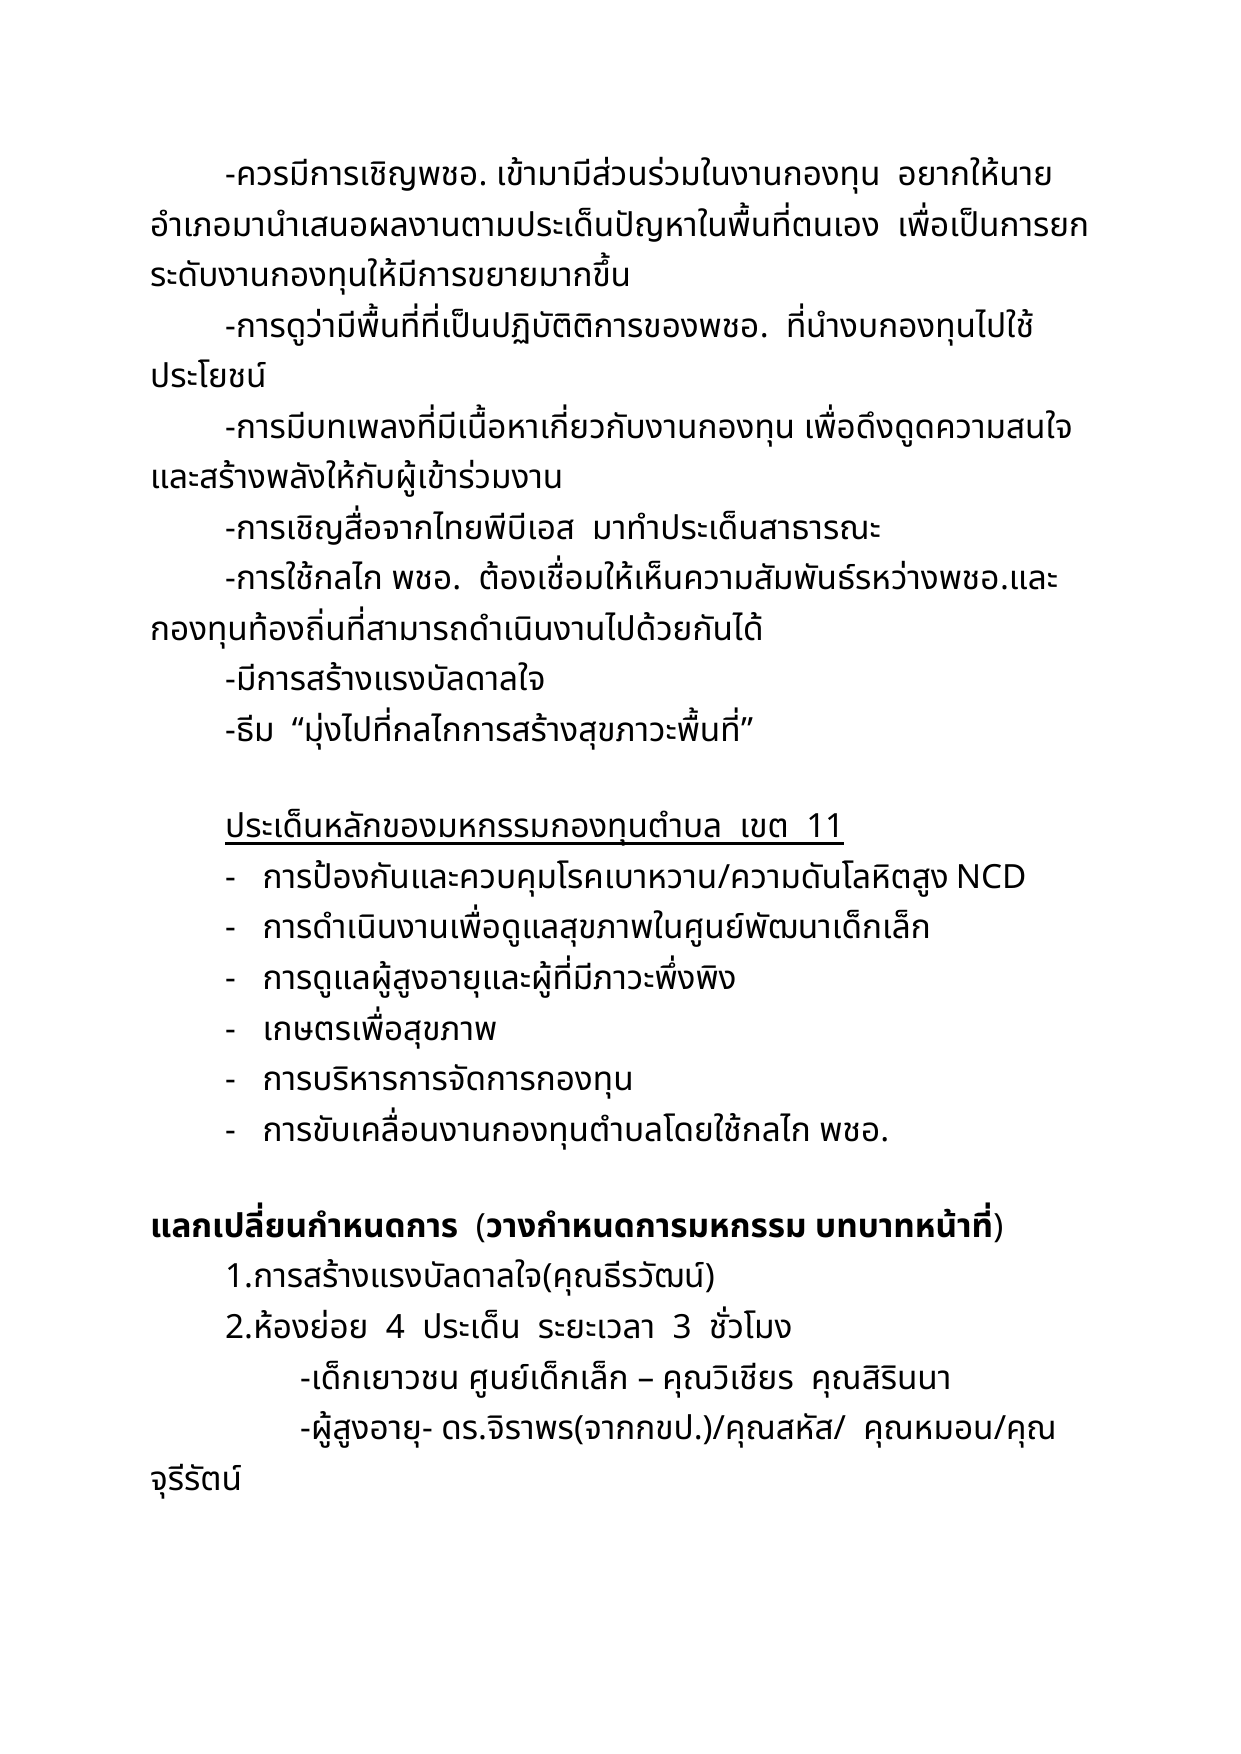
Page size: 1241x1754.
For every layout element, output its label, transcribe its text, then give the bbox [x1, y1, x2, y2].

text แลกเปลี่ยนกำหนดการ (วางกำหนดการมหกรรม บทบาทหน้าที่) [150, 1202, 1090, 1252]
list เกษตรเพื่อสุขภาพ [225, 1004, 1090, 1055]
list การบริหารการจัดการกองทุน [225, 1055, 1090, 1106]
text 1.การสร้างแรงบัลดาลใจ(คุณธีรวัฒน์) [150, 1252, 1090, 1303]
text -การใช้กลไก พชอ. ต้องเชื่อมให้เห็นความสัมพันธ์รหว่างพชอ.และกองทุนท้องถิ่นที่สามารถดำเนินงานไปด้วยกันได้ [150, 554, 1090, 655]
text -มีการสร้างแรงบัลดาลใจ [150, 655, 1090, 706]
text -การเชิญสื่อจากไทยพีบีเอส มาทำประเด็นสาธารณะ [150, 503, 1090, 554]
text -ธีม “มุ่งไปที่กลไกการสร้างสุขภาวะพื้นที่” [150, 706, 1090, 756]
list การขับเคลื่อนงานกองทุนตำบลโดยใช้กลไก พชอ. [225, 1106, 1090, 1156]
text 2.ห้องย่อย 4 ประเด็น ระยะเวลา 3 ชั่วโมง [150, 1303, 1090, 1353]
text -ควรมีการเชิญพชอ. เข้ามามีส่วนร่วมในงานกองทุน อยากให้นายอำเภอมานำเสนอผลงานตามประเด็นปัญหาในพื้นที่ตนเอง เพื่อเป็นการยกระดับงานกองทุนให้มีการขยายมากขึ้น [150, 150, 1090, 301]
list การดูแลผู้สูงอายุและผู้ที่มีภาวะพึ่งพิง [225, 954, 1090, 1004]
text -การมีบทเพลงที่มีเนื้อหาเกี่ยวกับงานกองทุน เพื่อดึงดูดความสนใจและสร้างพลังให้กับผู้เข้าร่วมงาน [150, 402, 1090, 503]
text ประเด็นหลักของมหกรรมกองทุนตำบล เขต 11 [150, 802, 1090, 852]
list การดำเนินงานเพื่อดูแลสุขภาพในศูนย์พัฒนาเด็กเล็ก [225, 903, 1090, 954]
list การป้องกันและควบคุมโรคเบาหวาน/ความดันโลหิตสูงNCD [225, 852, 1090, 903]
text -ผู้สูงอายุ- ดร.จิราพร(จากกขป.)/คุณสหัส/ คุณหมอน/คุณจุรีรัตน์ [150, 1404, 1090, 1505]
text -การดูว่ามีพื้นที่ที่เป็นปฏิบัติติการของพชอ. ที่นำงบกองทุนไปใช้ประโยชน์ [150, 301, 1090, 402]
text -เด็กเยาวชน ศูนย์เด็กเล็ก – คุณวิเชียร คุณสิรินนา [225, 1353, 1090, 1404]
